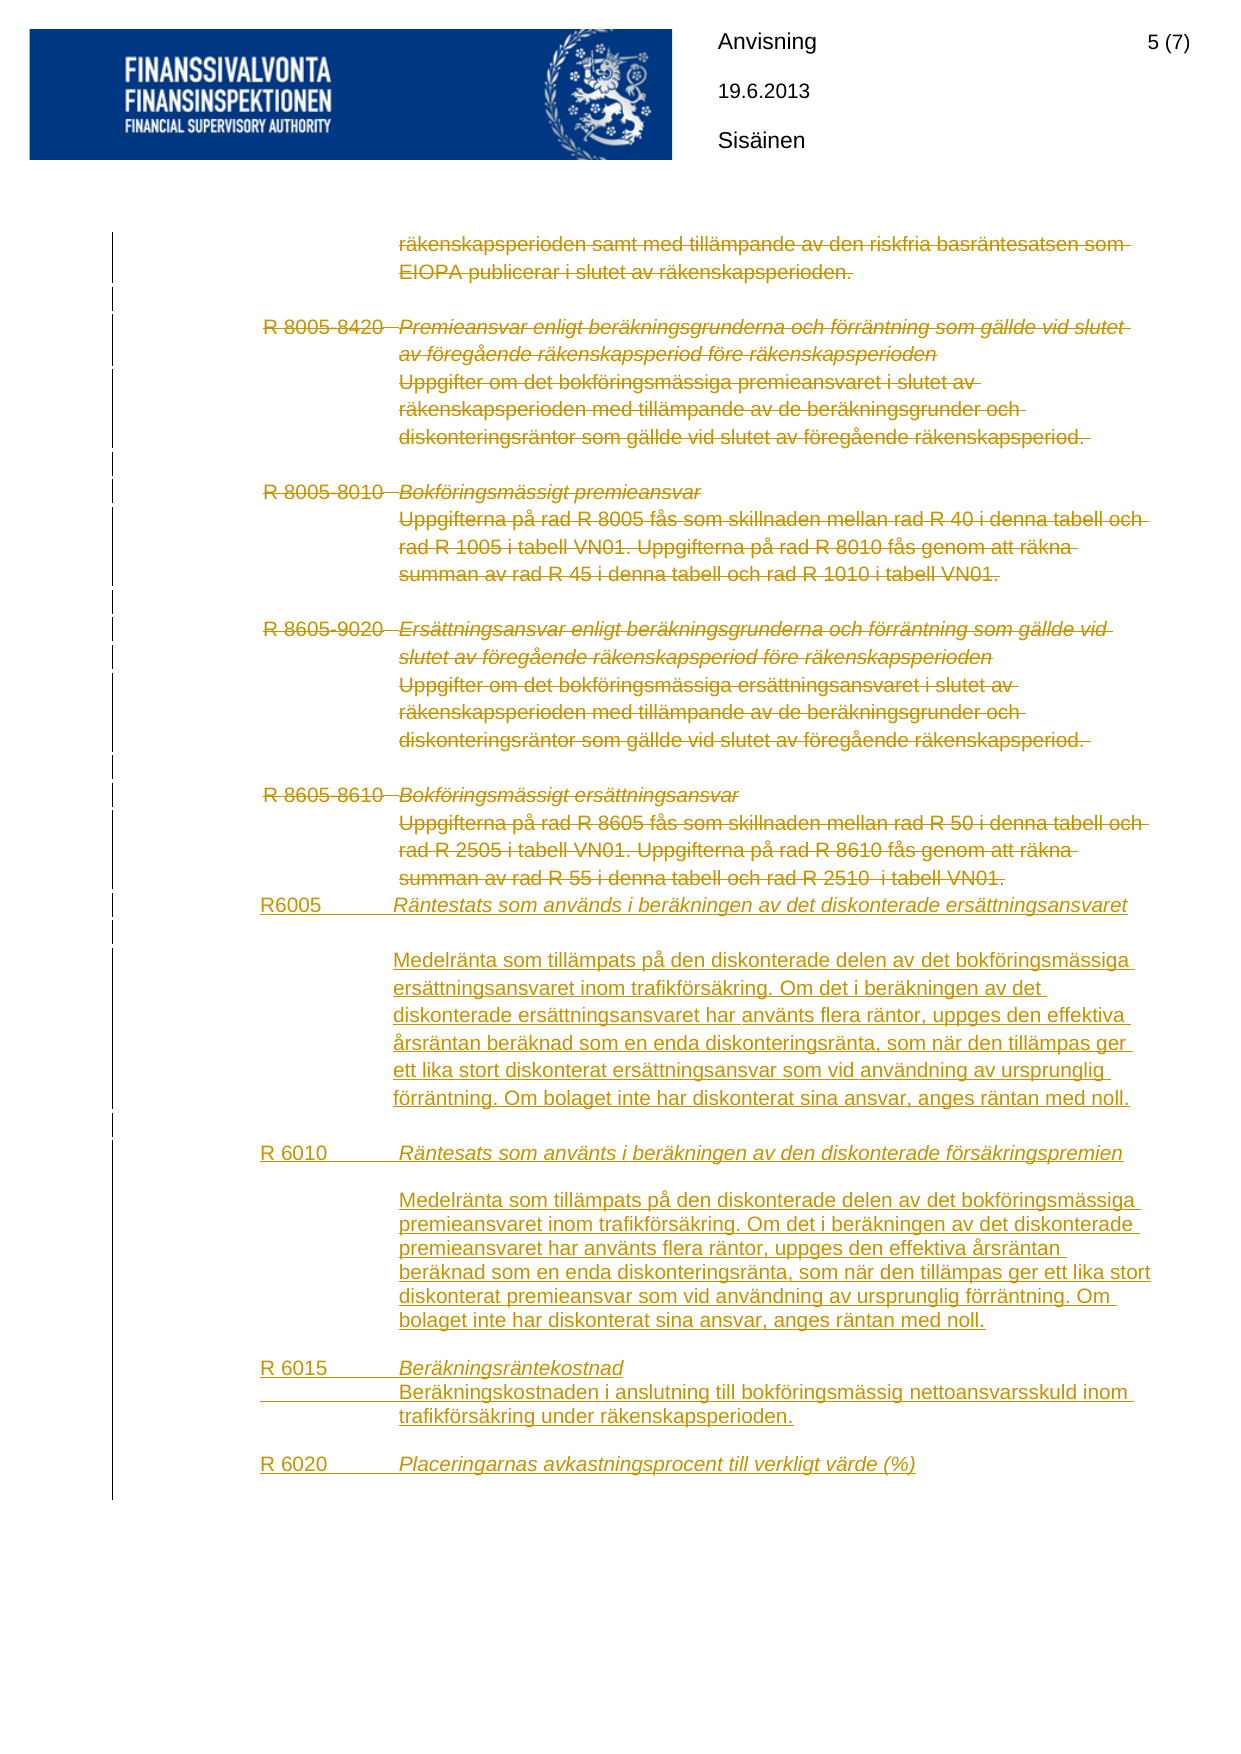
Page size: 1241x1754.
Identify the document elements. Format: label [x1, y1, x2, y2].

picture [29, 29, 673, 160]
